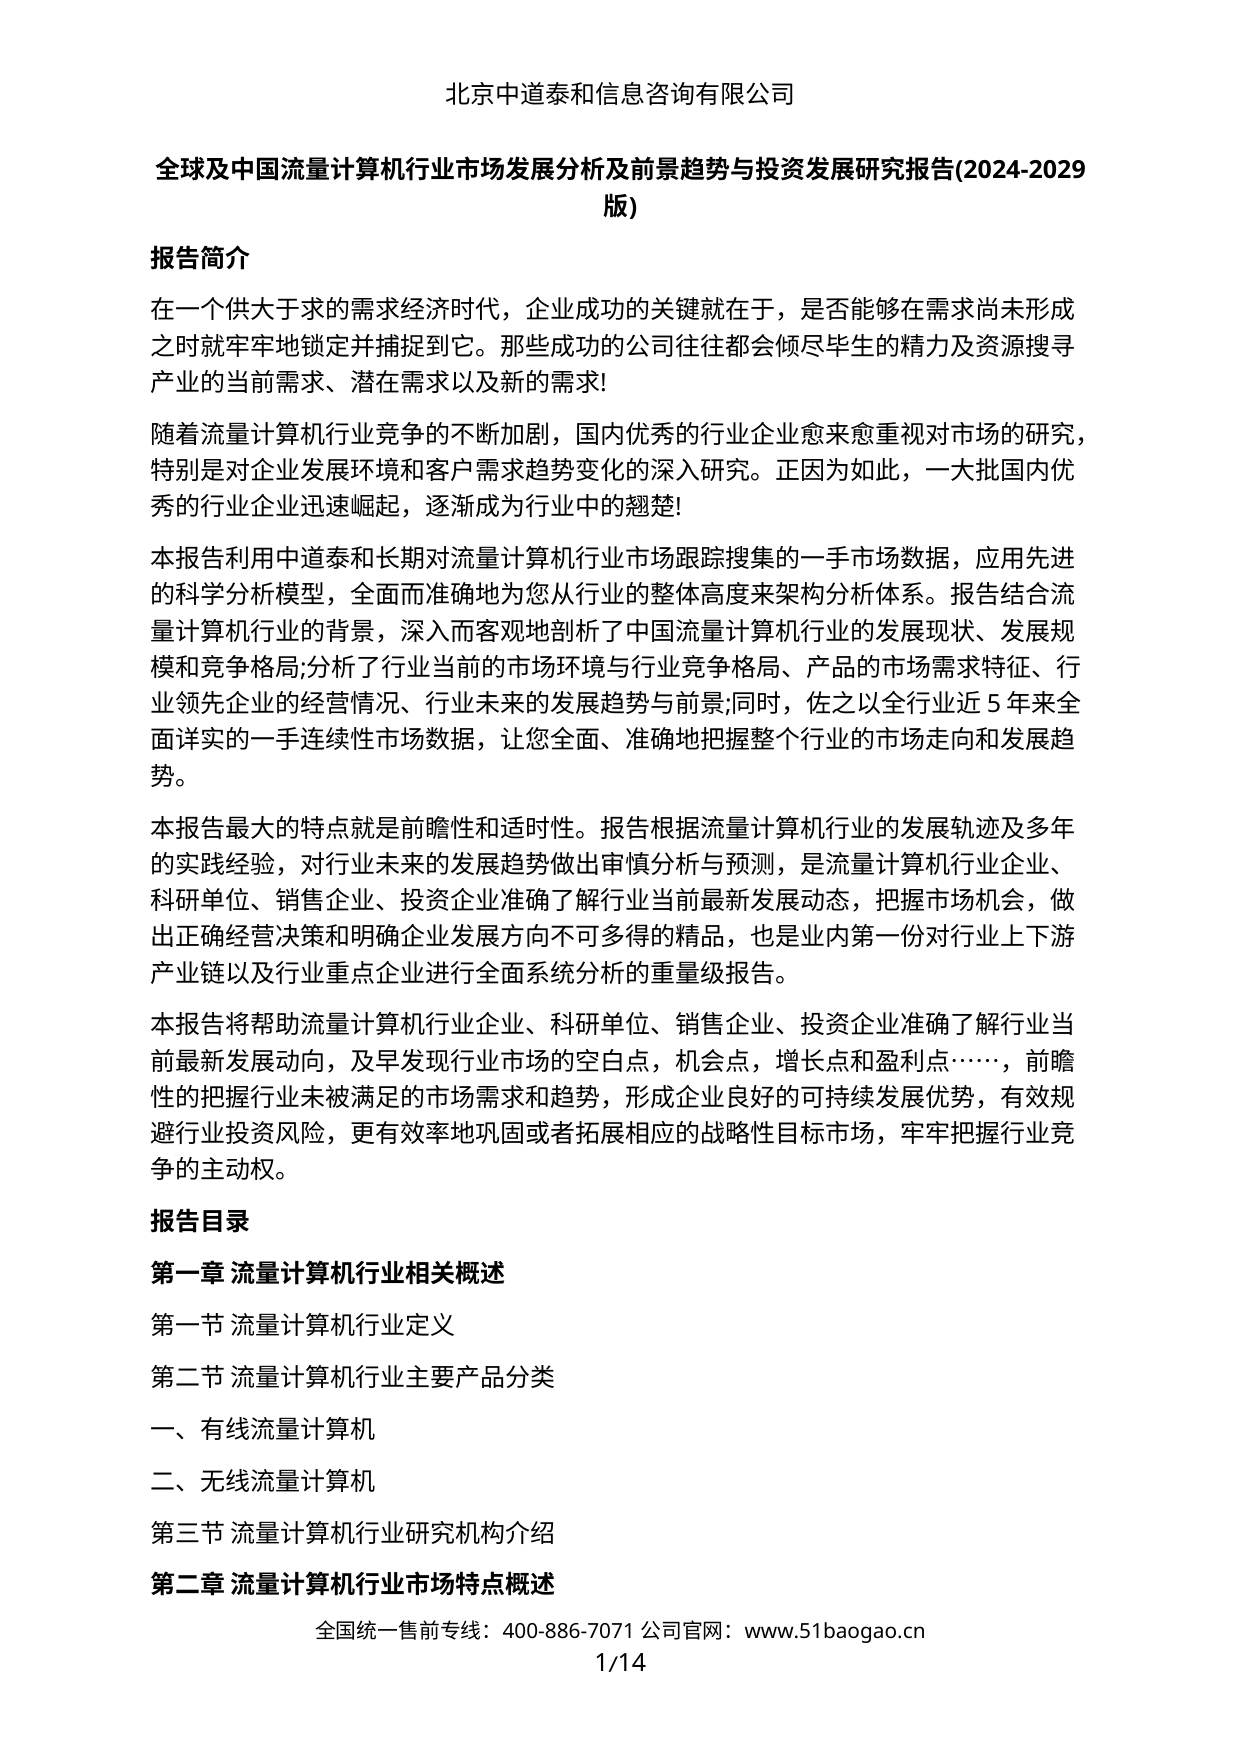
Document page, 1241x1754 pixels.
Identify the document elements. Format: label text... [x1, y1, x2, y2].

text 一、有线流量计算机 [150, 1409, 1090, 1446]
text 报告简介 [150, 238, 1090, 274]
text 本报告将帮助流量计算机行业企业、科研单位、销售企业、投资企业准确了解行业当前最新发展动向，及早发现行业市场的空白点，机会点，增长点和盈利点……，前瞻性的把握行业未被满足的市场需求和趋势，形成企业良好的可持续发展优势，有效规避行业投资风险，更有效率地巩固或者拓展相应的战略性目标市场，牢牢把握行业竞争的主动权。 [150, 1005, 1090, 1186]
text 第一节 流量计算机行业定义 [150, 1306, 1090, 1342]
text 全球及中国流量计算机行业市场发展分析及前景趋势与投资发展研究报告(2024-2029版) [150, 150, 1090, 222]
text 报告目录 [150, 1202, 1090, 1238]
text 第二章 流量计算机行业市场特点概述 [150, 1565, 1090, 1601]
text 第一章 流量计算机行业相关概述 [150, 1254, 1090, 1290]
text 本报告最大的特点就是前瞻性和适时性。报告根据流量计算机行业的发展轨迹及多年的实践经验，对行业未来的发展趋势做出审慎分析与预测，是流量计算机行业企业、科研单位、销售企业、投资企业准确了解行业当前最新发展动态，把握市场机会，做出正确经营决策和明确企业发展方向不可多得的精品，也是业内第一份对行业上下游产业链以及行业重点企业进行全面系统分析的重量级报告。 [150, 808, 1090, 989]
text 二、无线流量计算机 [150, 1461, 1090, 1497]
text 在一个供大于求的需求经济时代，企业成功的关键就在于，是否能够在需求尚未形成之时就牢牢地锁定并捕捉到它。那些成功的公司往往都会倾尽毕生的精力及资源搜寻产业的当前需求、潜在需求以及新的需求! [150, 290, 1090, 399]
text 本报告利用中道泰和长期对流量计算机行业市场跟踪搜集的一手市场数据，应用先进的科学分析模型，全面而准确地为您从行业的整体高度来架构分析体系。报告结合流量计算机行业的背景，深入而客观地剖析了中国流量计算机行业的发展现状、发展规模和竞争格局;分析了行业当前的市场环境与行业竞争格局、产品的市场需求特征、行业领先企业的经营情况、行业未来的发展趋势与前景;同时，佐之以全行业近5年来全面详实的一手连续性市场数据，让您全面、准确地把握整个行业的市场走向和发展趋势。 [150, 539, 1090, 792]
text 第三节 流量计算机行业研究机构介绍 [150, 1513, 1090, 1549]
text 随着流量计算机行业竞争的不断加剧，国内优秀的行业企业愈来愈重视对市场的研究，特别是对企业发展环境和客户需求趋势变化的深入研究。正因为如此，一大批国内优秀的行业企业迅速崛起，逐渐成为行业中的翘楚! [150, 414, 1090, 523]
text 第二节 流量计算机行业主要产品分类 [150, 1357, 1090, 1394]
